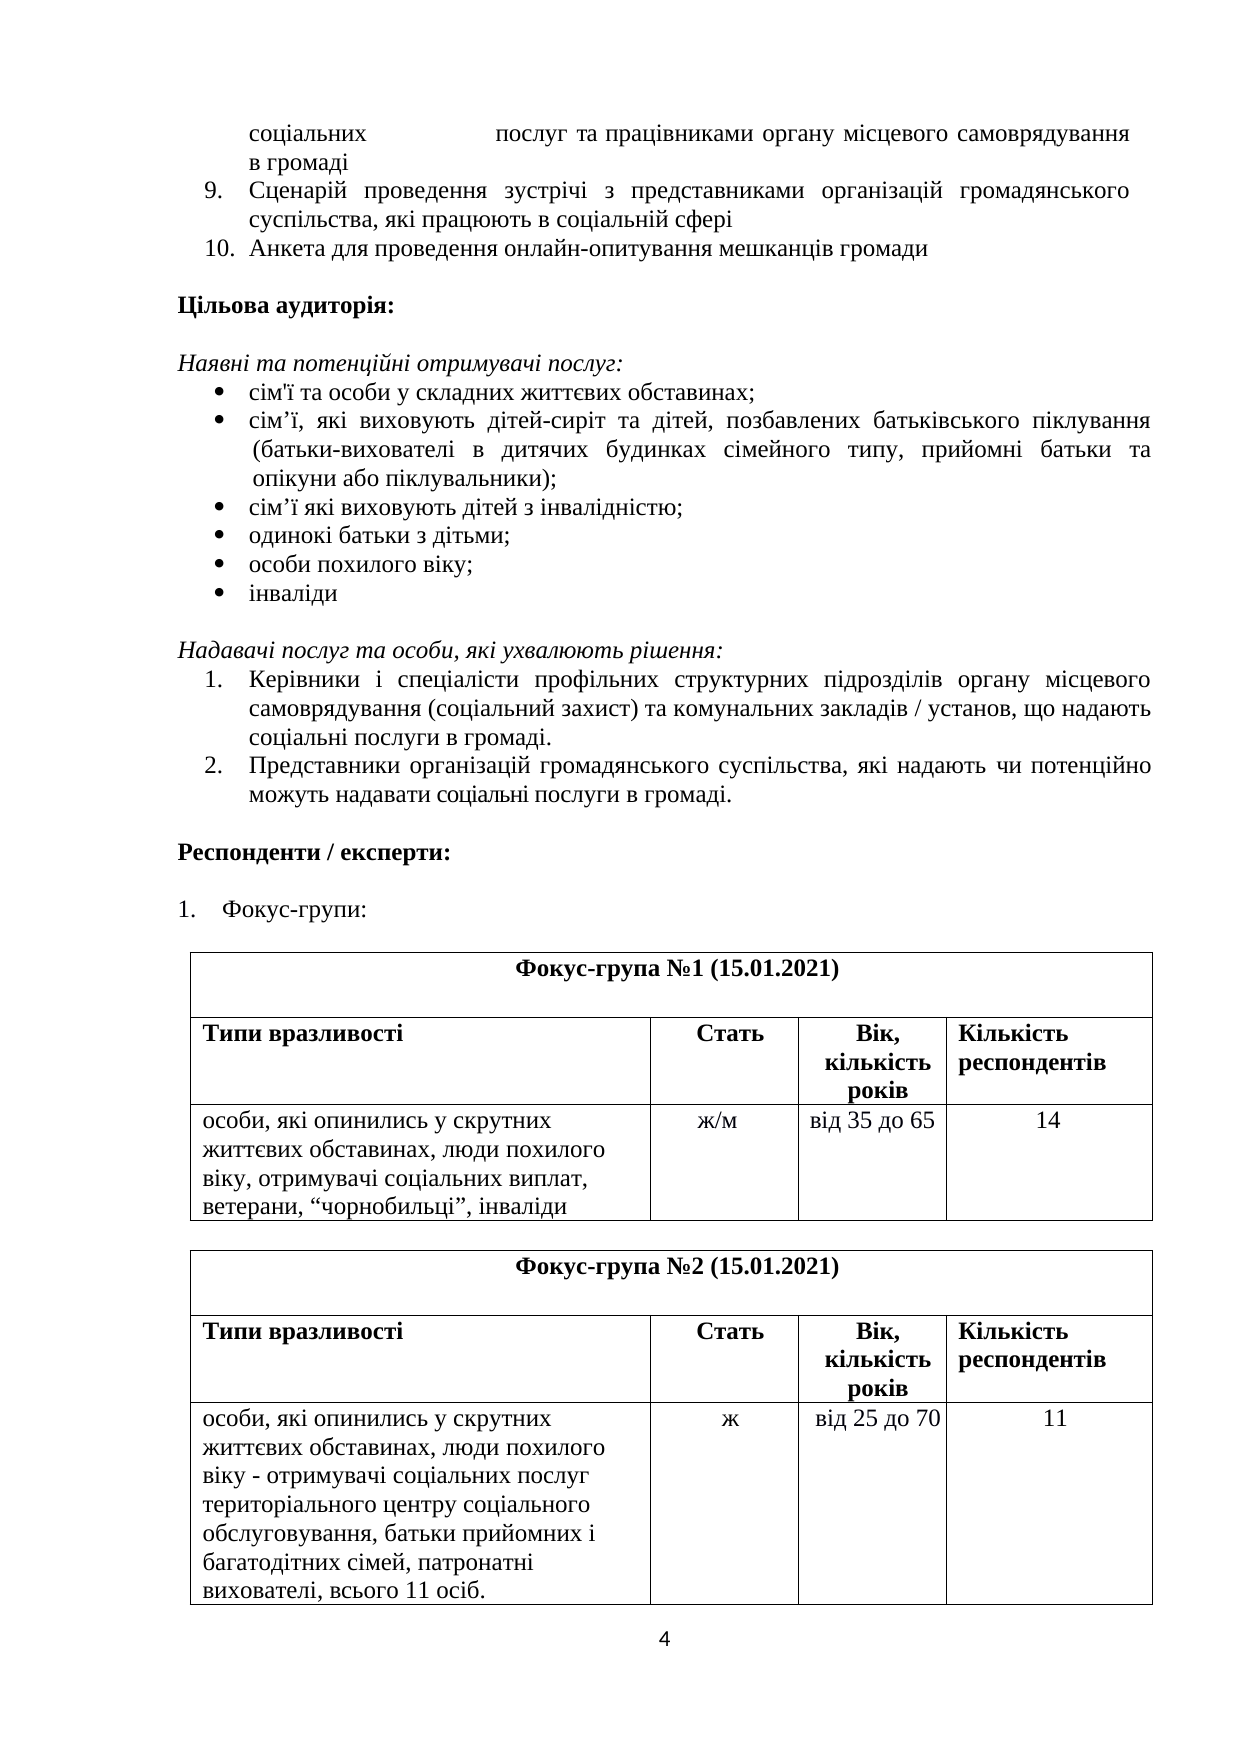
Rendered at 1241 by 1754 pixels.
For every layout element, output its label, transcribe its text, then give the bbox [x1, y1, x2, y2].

table_cell 14 [947, 1105, 1152, 1220]
list Представники організацій громадянського суспільства, які надають чи потенційно можуть надавати соціальні послуги в громаді. [204, 751, 1152, 808]
list Керівники і спеціалісти профільних структурних підрозділів органу місцевого самоврядування (соціальний захист) та комунальних закладів / установ, що надають соціальні послуги в громаді. [204, 664, 1152, 751]
list сім’ї, які виховують дітей-сиріт та дітей, позбавлених батьківського піклування (батьки-вихователі в дитячих будинках сімейного типу, прийомні батьки та опікуни або піклувальники); [215, 406, 1152, 492]
table_cell від 25 до 70 [799, 1403, 946, 1604]
table_cell особи, які опинились у скрутних життєвих обставинах, люди похилого віку - отримувачі соціальних послуг територіального центру соціального обслуговування, батьки прийомних і багатодітних сімей, патронатні вихователі, всього 11 осіб. [191, 1403, 650, 1604]
list Сценарій проведення зустрічі з представниками організацій громадянського суспільства, які працюють в соціальній сфері [204, 176, 1130, 233]
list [204, 118, 1130, 176]
list сім’ї які виховують дітей з інвалідністю; [215, 492, 1152, 521]
table_cell особи, які опинились у скрутних життєвих обставинах, люди похилого віку, отримувачі соціальних виплат, ветерани, “чорнобильці”, інваліди [191, 1105, 650, 1220]
table_cell ж/м [651, 1105, 798, 1220]
text Респонденти / експерти: [177, 837, 1152, 866]
table_cell Стать [651, 1018, 798, 1104]
table_cell Вік, кількість років [799, 1316, 946, 1402]
table_cell Кількість респондентів [947, 1018, 1152, 1104]
list Анкета для проведення онлайн-опитування мешканців громади [204, 233, 1130, 262]
table_header Фокус-група №1 (15.01.2021) [191, 953, 1152, 1017]
list інваліди [215, 578, 1152, 607]
table_cell Вік, кількість років [799, 1018, 946, 1104]
text Надавачі послуг та особи, які ухвалюють рішення: [177, 636, 1152, 664]
text Цільова аудиторія: [177, 291, 1130, 319]
list одинокі батьки з дітьми; [215, 521, 1152, 549]
list особи похилого віку; [215, 549, 1152, 578]
table_header Фокус-група №2 (15.01.2021) [191, 1251, 1152, 1315]
table_cell Кількість респондентів [947, 1316, 1152, 1402]
table_cell Стать [651, 1316, 798, 1402]
table_cell Типи вразливості [191, 1316, 650, 1402]
text Наявні та потенційні отримувачі послуг: [177, 348, 1130, 377]
table_cell від 35 до 65 [799, 1105, 946, 1220]
list Фокус-групи: [177, 894, 1152, 923]
table_cell 11 [947, 1403, 1152, 1604]
table_cell ж [651, 1403, 798, 1604]
list сім'ї та особи у складних життєвих обставинах; [215, 377, 1152, 406]
table_cell Типи вразливості [191, 1018, 650, 1104]
